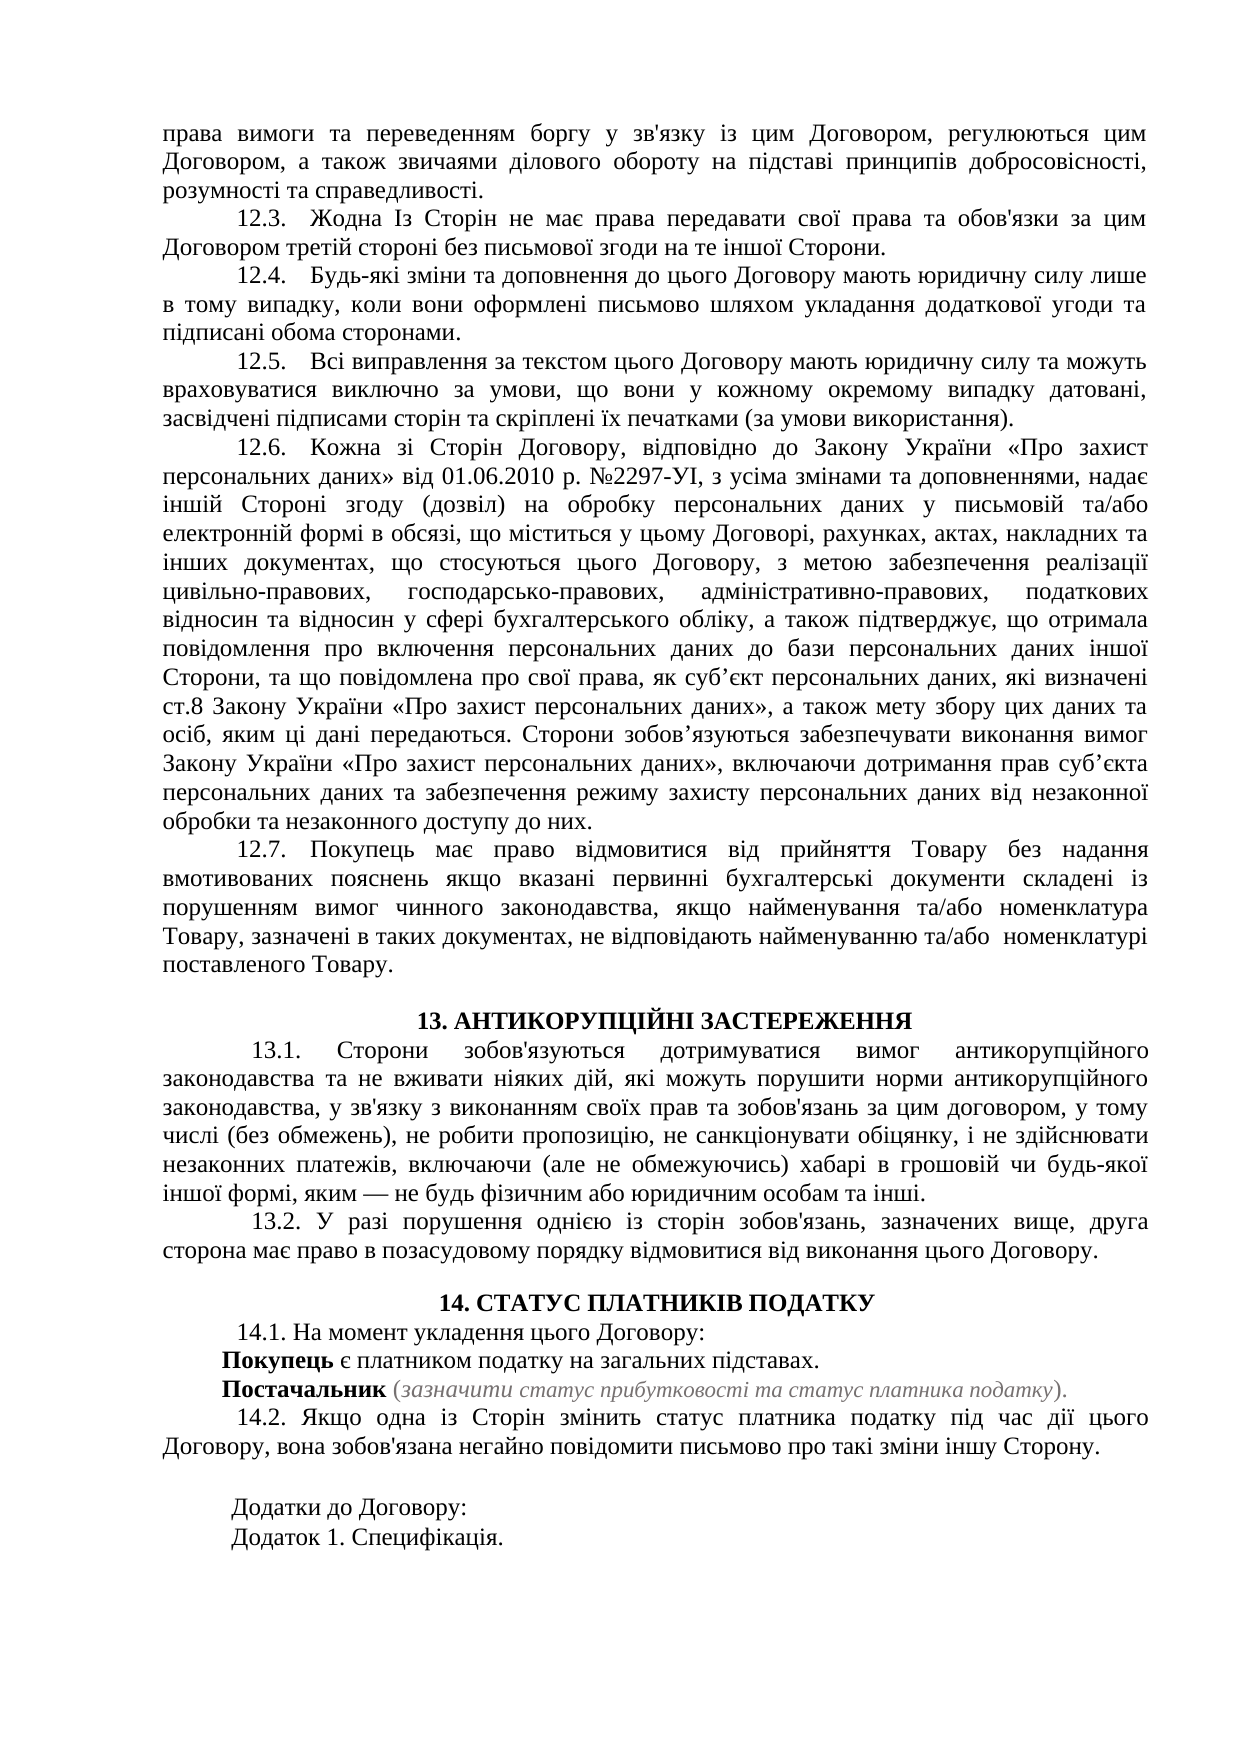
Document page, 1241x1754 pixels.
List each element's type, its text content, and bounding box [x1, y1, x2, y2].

list Всі виправлення за текстом цього Договору мають юридичну силу та можуть враховуватися виключно за умови, що вони у кожному окремому випадку датовані, засвідчені підписами сторін та скріплені їх печатками (за умови використання). [162, 346, 1147, 432]
list Жодна Із Сторін не має права передавати свої права та обов'язки за цим Договором третій стороні без письмової згоди на те іншої Сторони. [162, 204, 1147, 261]
text Покупець є платником податку на загальних підставах. [222, 1346, 1152, 1374]
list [162, 118, 1147, 204]
text 13.1. Сторони зобов'язуються дотримуватися вимог антикорупційного законодавства та не вживати ніяких дій, які можуть порушити норми антикорупційного законодавства, у зв'язку з виконанням своїх прав та зобов'язань за цим договором, у тому числі (без обмежень), не робити пропозицію, не санкціонувати обіцянку, і не здійснювати незаконних платежів, включаючи (але не обмежуючись) хабарі в грошовій чи будь-якої іншої формі, яким — не будь фізичним або юридичним особам та інші. [162, 1035, 1149, 1207]
text Постачальник (зазначити статус прибутковості та статус платника податку). [222, 1374, 1152, 1403]
text 14.2. Якщо одна із Сторін змінить статус платника податку під час дії цього Договору, вона зобов'язана негайно повідомити письмово про такі зміни іншу Сторону. [162, 1403, 1149, 1460]
list Покупець має право відмовитися від прийняття Товару без надання вмотивованих пояснень якщо вказані первинні бухгалтерські документи складені із порушенням вимог чинного законодавства, якщо найменування та/або номенклатура Товару, зазначені в таких документах, не відповідають найменуванню та/або номенклатурі поставленого Товару. [162, 834, 1149, 978]
list Кожна зі Сторін Договору, відповідно до Закону України «Про захист персональних даних» від 01.06.2010 р. №2297-УІ, з усіма змінами та доповненнями, надає іншій Стороні згоду (дозвіл) на обробку персональних даних у письмовій та/або електронній формі в обсязі, що міститься у цьому Договорі, рахунках, актах, накладних та інших документах, що стосуються цього Договору, з метою забезпечення реалізації цивільно-правових, господарсько-правових, адміністративно-правових, податкових відносин та відносин у сфері бухгалтерського обліку, а також підтверджує, що отримала повідомлення про включення персональних даних до бази персональних даних іншої Сторони, та що повідомлена про свої права, як суб’єкт персональних даних, які визначені ст.8 Закону України «Про захист персональних даних», а також мету збору цих даних та осіб, яким ці дані передаються. Сторони зобов’язуються забезпечувати виконання вимог Закону України «Про захист персональних даних», включаючи дотримання прав суб’єкта персональних даних та забезпечення режиму захисту персональних даних від незаконної обробки та незаконного доступу до них. [162, 432, 1149, 834]
text 14. СТАТУС ПЛАТНИКІВ ПОДАТКУ [162, 1289, 1152, 1317]
text Додаток 1. Специфікація. [164, 1521, 1152, 1552]
list Будь-які зміни та доповнення до цього Договору мають юридичну силу лише в тому випадку, коли вони оформлені письмово шляхом укладання додаткової угоди та підписані обома сторонами. [162, 261, 1147, 346]
text 13.2. У разі порушення однією із сторін зобов'язань, зазначених вище, друга сторона має право в позасудовому порядку відмовитися від виконання цього Договору. [162, 1207, 1149, 1264]
text 13. АНТИКОРУПЦІЙНІ ЗАСТЕРЕЖЕННЯ [162, 1007, 1152, 1035]
text 14.1. На момент укладення цього Договору: [162, 1317, 1152, 1346]
text Додатки до Договору: [164, 1491, 1152, 1521]
